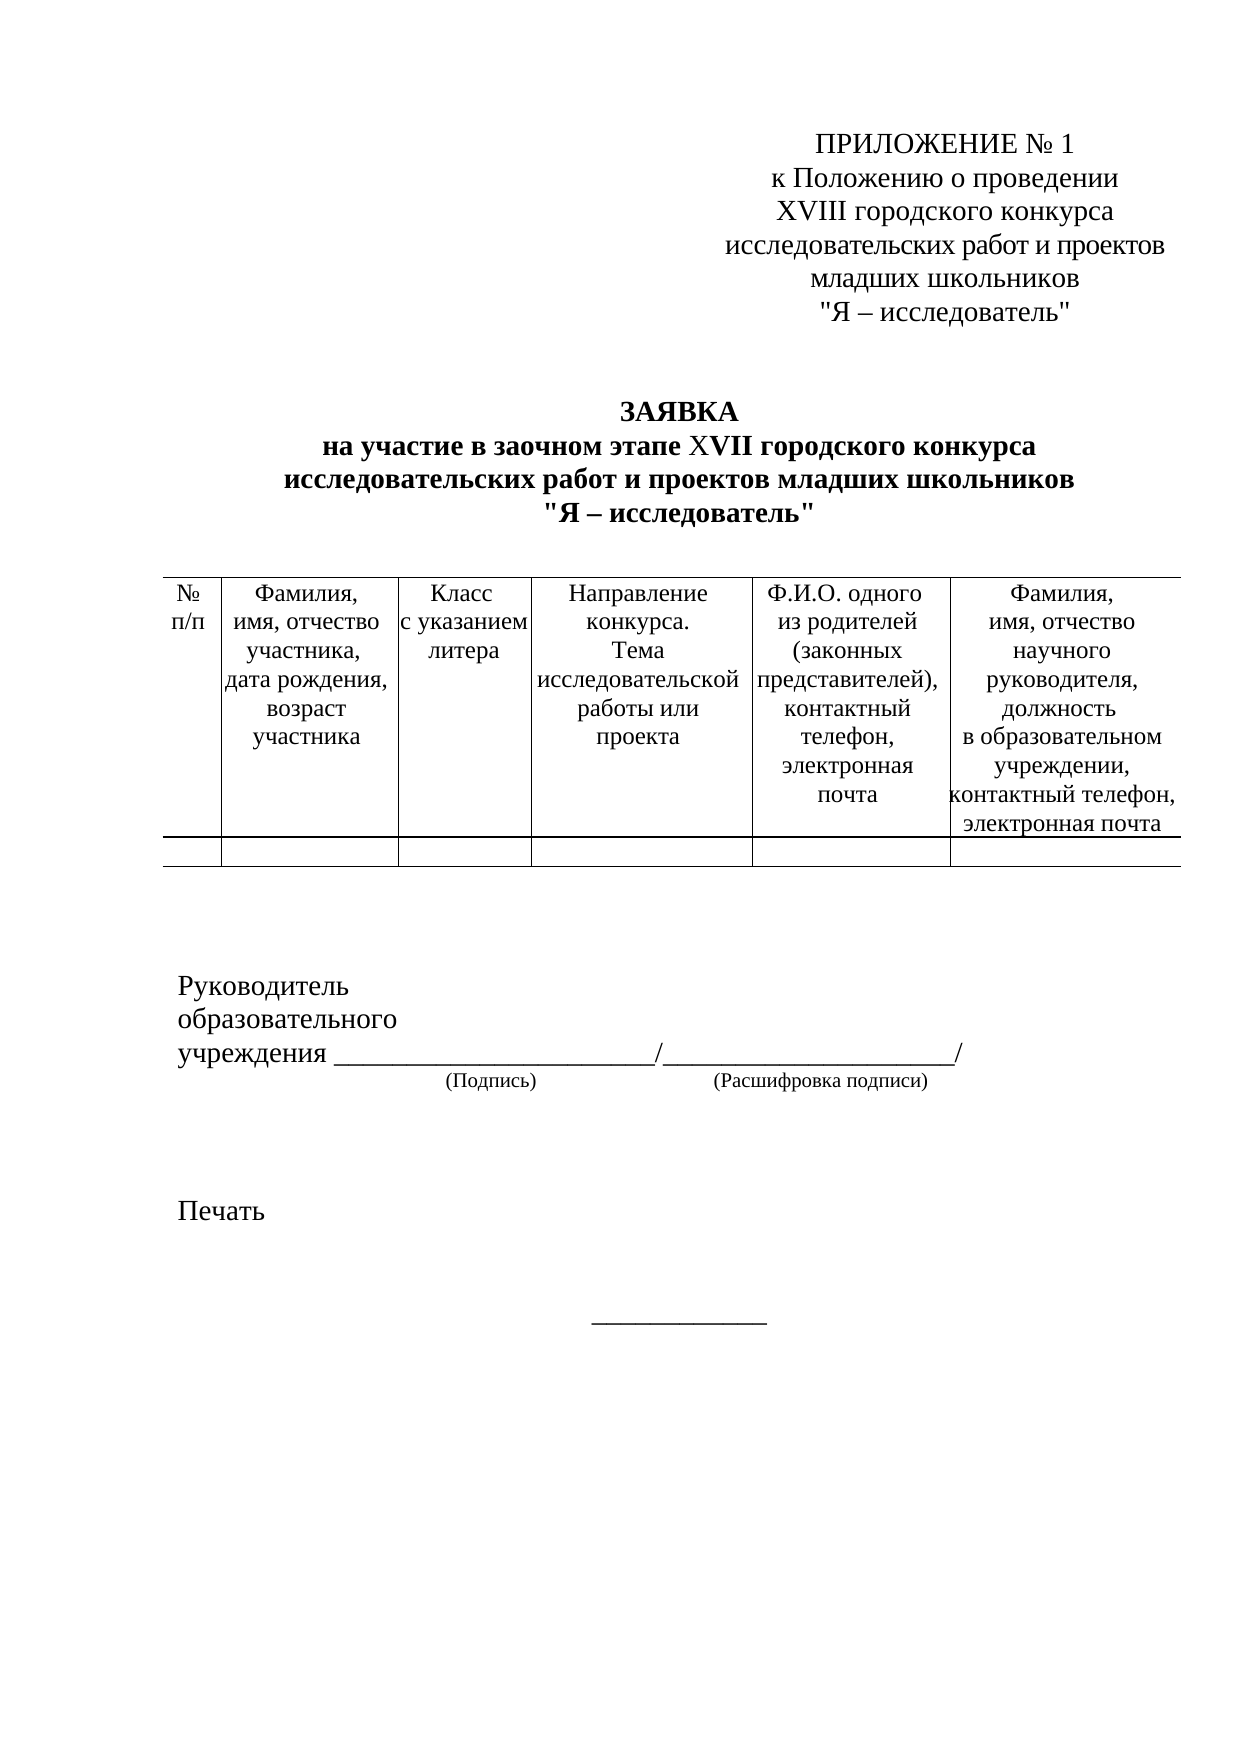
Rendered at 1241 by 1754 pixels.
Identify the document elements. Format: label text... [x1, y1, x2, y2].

table_header Направление конкурса. Тема исследовательской работы или проекта [532, 578, 752, 836]
table_header № п/п [163, 578, 221, 836]
text ____________ [177, 1294, 1181, 1327]
text XVIII городского конкурса исследовательских работ и проектов младших школьников [709, 193, 1181, 294]
table_cell [399, 838, 531, 866]
table_header Ф.И.О. одного из родителей (законных представителей), контактный телефон, электронная почта [753, 578, 950, 836]
text (Подпись) (Расшифровка подписи) [177, 1068, 1181, 1092]
text образовательного [177, 1001, 1181, 1035]
table_header Фамилия, имя, отчество научного руководителя, должность в образовательном учреждении, контактный телефон, электронная почта [951, 578, 1181, 836]
text учреждения ______________________/____________________/ [177, 1035, 1181, 1068]
text Руководитель [177, 968, 1181, 1001]
text ПРИЛОЖЕНИЕ № 1 [709, 126, 1181, 160]
text на участие в заочном этапе XVII городского конкурса [177, 428, 1181, 462]
table_header Фамилия, имя, отчество участника, дата рождения, возраст участника [222, 578, 398, 836]
subtitle "Я – исследователь" [177, 495, 1181, 529]
text исследовательских работ и проектов младших школьников [177, 462, 1181, 495]
table_cell [163, 838, 221, 866]
text ЗАЯВКА [177, 394, 1181, 428]
text Печать [177, 1193, 1181, 1227]
text "Я – исследователь" [709, 294, 1181, 327]
table_cell [753, 838, 950, 866]
table_cell [532, 838, 752, 866]
text к Положению о проведении [709, 160, 1181, 193]
table_cell [222, 838, 398, 866]
table_cell [951, 838, 1181, 866]
table_header Класс с указанием литера [399, 578, 531, 836]
